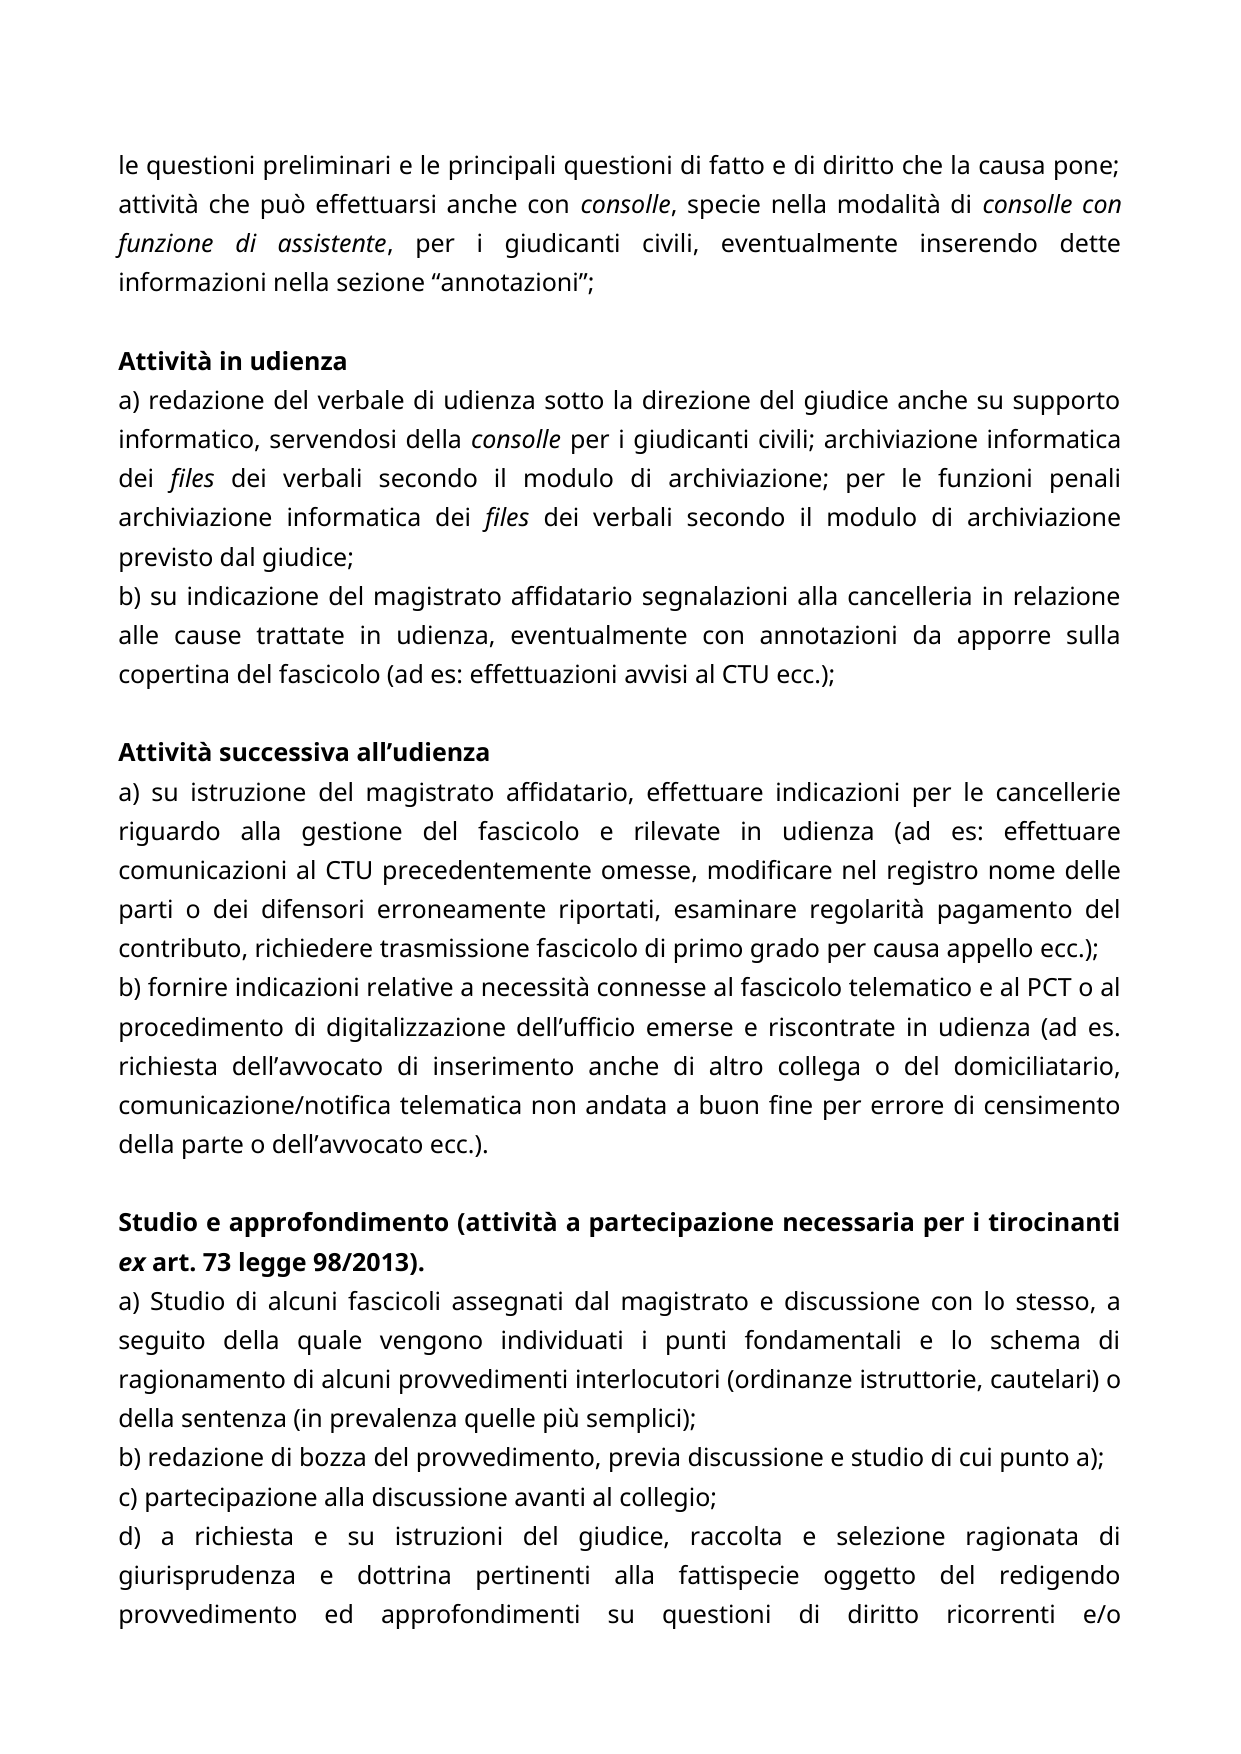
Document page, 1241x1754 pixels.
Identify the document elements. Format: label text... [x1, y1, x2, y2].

text b) su indicazione del magistrato affidatario segnalazioni alla cancelleria in relazione alle cause trattate in udienza, eventualmente con annotazioni da apporre sulla copertina del fascicolo (ad es: effettuazioni avvisi al CTU ecc.); [118, 578, 1122, 691]
text a) su istruzione del magistrato affidatario, effettuare indicazioni per le cancellerie riguardo alla gestione del fascicolo e rilevate in udienza (ad es: effettuare comunicazioni al CTU precedentemente omesse, modificare nel registro nome delle parti o dei difensori erroneamente riportati, esaminare regolarità pagamento del contributo, richiedere trasmissione fascicolo di primo grado per causa appello ecc.); [118, 774, 1122, 965]
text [118, 148, 1122, 299]
text Attività successiva all’udienza [118, 735, 1122, 769]
text Studio e approfondimento (attività a partecipazione necessaria per i tirocinanti ex art. 73 legge 98/2013). [118, 1205, 1122, 1278]
text c) partecipazione alla discussione avanti al collegio; [118, 1479, 1122, 1513]
text b) redazione di bozza del provvedimento, previa discussione e studio di cui punto a); [118, 1440, 1122, 1474]
text a) redazione del verbale di udienza sotto la direzione del giudice anche su supporto informatico, servendosi della consolle per i giudicanti civili; archiviazione informatica dei files dei verbali secondo il modulo di archiviazione; per le funzioni penali archiviazione informatica dei files dei verbali secondo il modulo di archiviazione previsto dal giudice; [118, 383, 1122, 573]
text a) Studio di alcuni fascicoli assegnati dal magistrato e discussione con lo stesso, a seguito della quale vengono individuati i punti fondamentali e lo schema di ragionamento di alcuni provvedimenti interlocutori (ordinanze istruttorie, cautelari) o della sentenza (in prevalenza quelle più semplici); [118, 1283, 1122, 1435]
text b) fornire indicazioni relative a necessità connesse al fascicolo telematico e al PCT o al procedimento di digitalizzazione dell’ufficio emerse e riscontrate in udienza (ad es. richiesta dell’avvocato di inserimento anche di altro collega o del domiciliatario, comunicazione/notifica telematica non andata a buon fine per errore di censimento della parte o dell’avvocato ecc.). [118, 970, 1122, 1161]
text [118, 1518, 1122, 1631]
text Attività in udienza [118, 343, 1122, 377]
